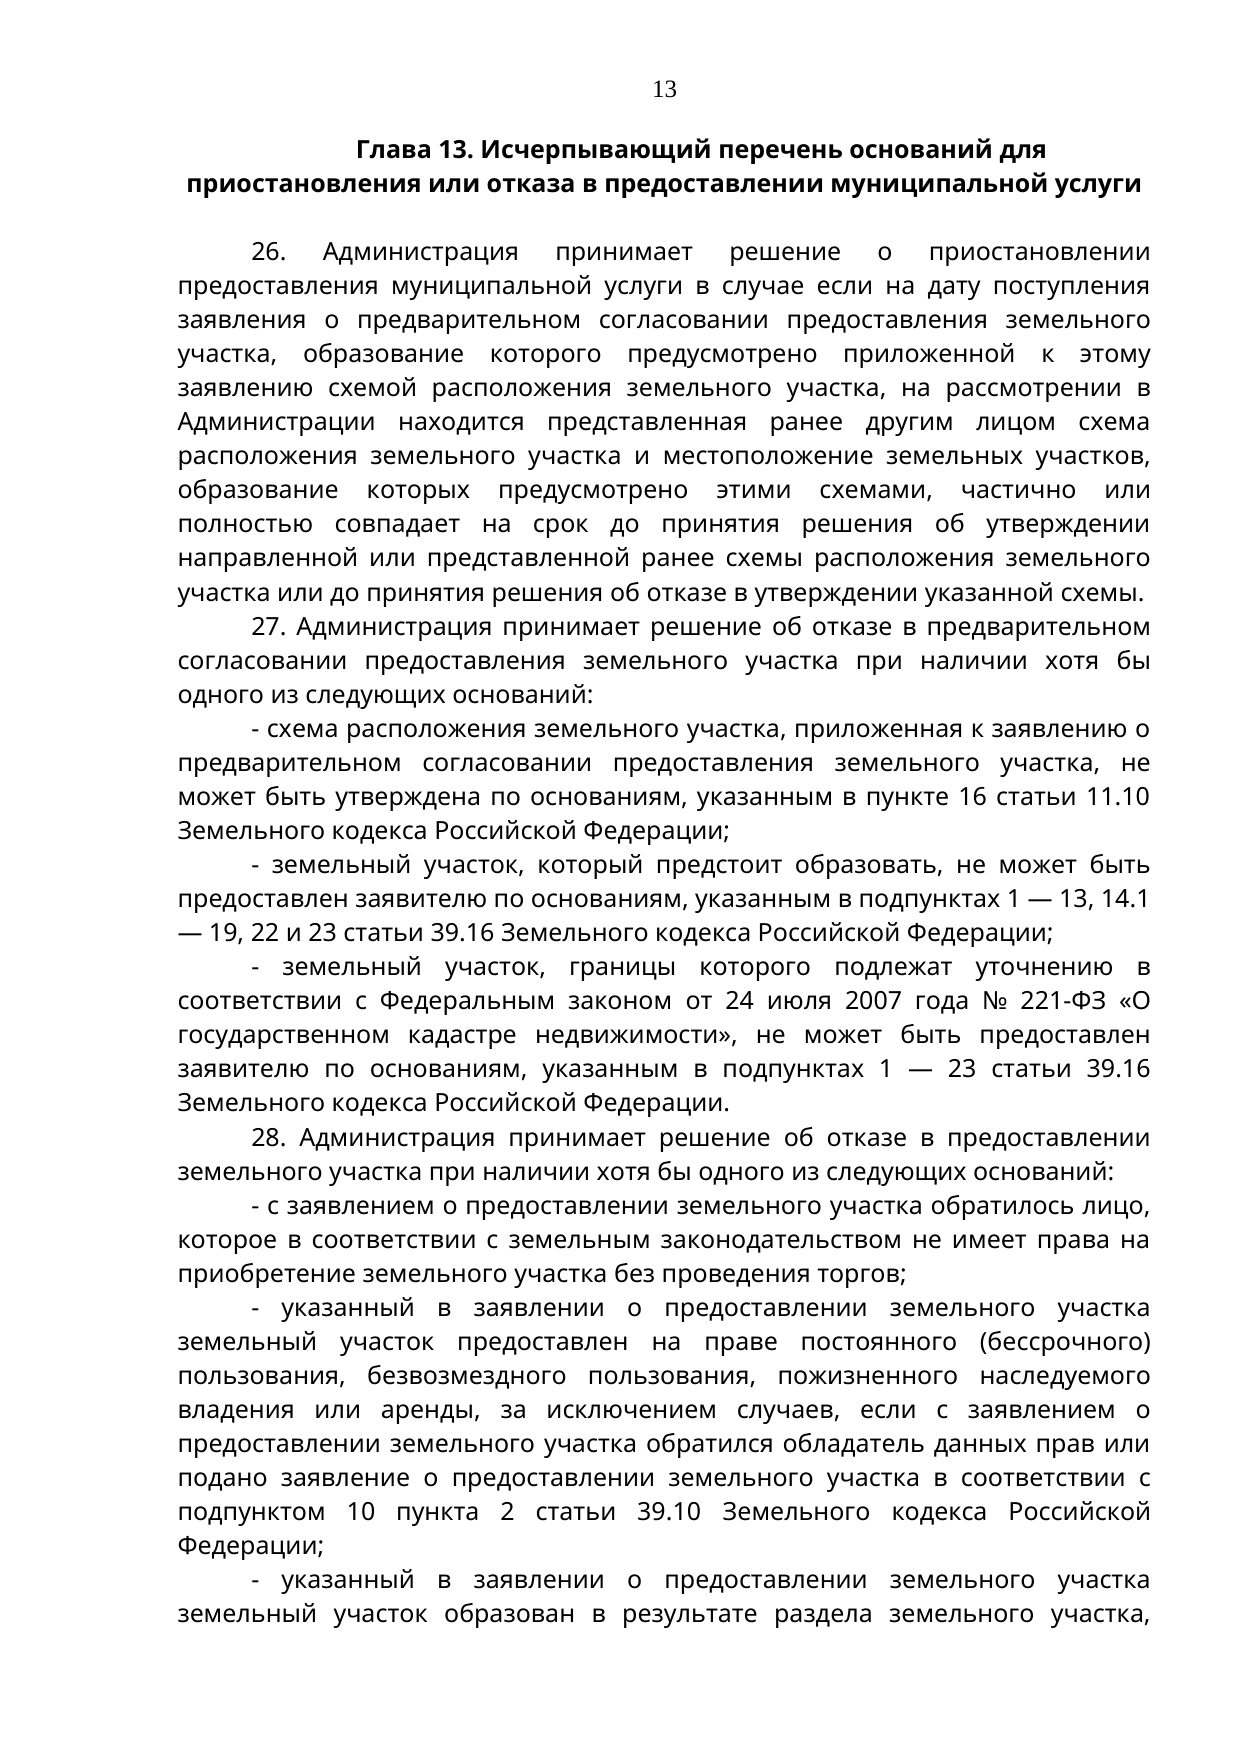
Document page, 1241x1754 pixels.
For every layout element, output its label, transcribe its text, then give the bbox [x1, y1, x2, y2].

text Глава 13. Исчерпывающий перечень оснований для приостановления или отказа в предоставлении муниципальной услуги [177, 131, 1152, 199]
text - земельный участок, который предстоит образовать, не может быть предоставлен заявителю по основаниям, указанным в подпунктах 1 — 13, 14.1 — 19, 22 и 23 статьи 39.16 Земельного кодекса Российской Федерации; [177, 847, 1152, 949]
text - указанный в заявлении о предоставлении земельного участка земельный участок предоставлен на праве постоянного (бессрочного) пользования, безвозмездного пользования, пожизненного наследуемого владения или аренды, за исключением случаев, если с заявлением о предоставлении земельного участка обратился обладатель данных прав или подано заявление о предоставлении земельного участка в соответствии с подпунктом 10 пункта 2 статьи 39.10 Земельного кодекса Российской Федерации; [177, 1289, 1152, 1562]
text - схема расположения земельного участка, приложенная к заявлению о предварительном согласовании предоставления земельного участка, не может быть утверждена по основаниям, указанным в пункте 16 статьи 11.10 Земельного кодекса Российской Федерации; [177, 710, 1152, 847]
text - земельный участок, границы которого подлежат уточнению в соответствии с Федеральным законом от 24 июля 2007 года № 221-ФЗ «О государственном кадастре недвижимости», не может быть предоставлен заявителю по основаниям, указанным в подпунктах 1 — 23 статьи 39.16 Земельного кодекса Российской Федерации. [177, 949, 1152, 1119]
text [177, 1562, 1152, 1630]
text 26. Администрация принимает решение о приостановлении предоставления муниципальной услуги в случае если на дату поступления заявления о предварительном согласовании предоставления земельного участка, образование которого предусмотрено приложенной к этому заявлению схемой расположения земельного участка, на рассмотрении в Администрации находится представленная ранее другим лицом схема расположения земельного участка и местоположение земельных участков, образование которых предусмотрено этими схемами, частично или полностью совпадает на срок до принятия решения об утверждении направленной или представленной ранее схемы расположения земельного участка или до принятия решения об отказе в утверждении указанной схемы. [177, 233, 1152, 608]
text - с заявлением о предоставлении земельного участка обратилось лицо, которое в соответствии с земельным законодательством не имеет права на приобретение земельного участка без проведения торгов; [177, 1187, 1152, 1289]
text 27. Администрация принимает решение об отказе в предварительном согласовании предоставления земельного участка при наличии хотя бы одного из следующих оснований: [177, 608, 1152, 710]
text 28. Администрация принимает решение об отказе в предоставлении земельного участка при наличии хотя бы одного из следующих оснований: [177, 1119, 1152, 1187]
